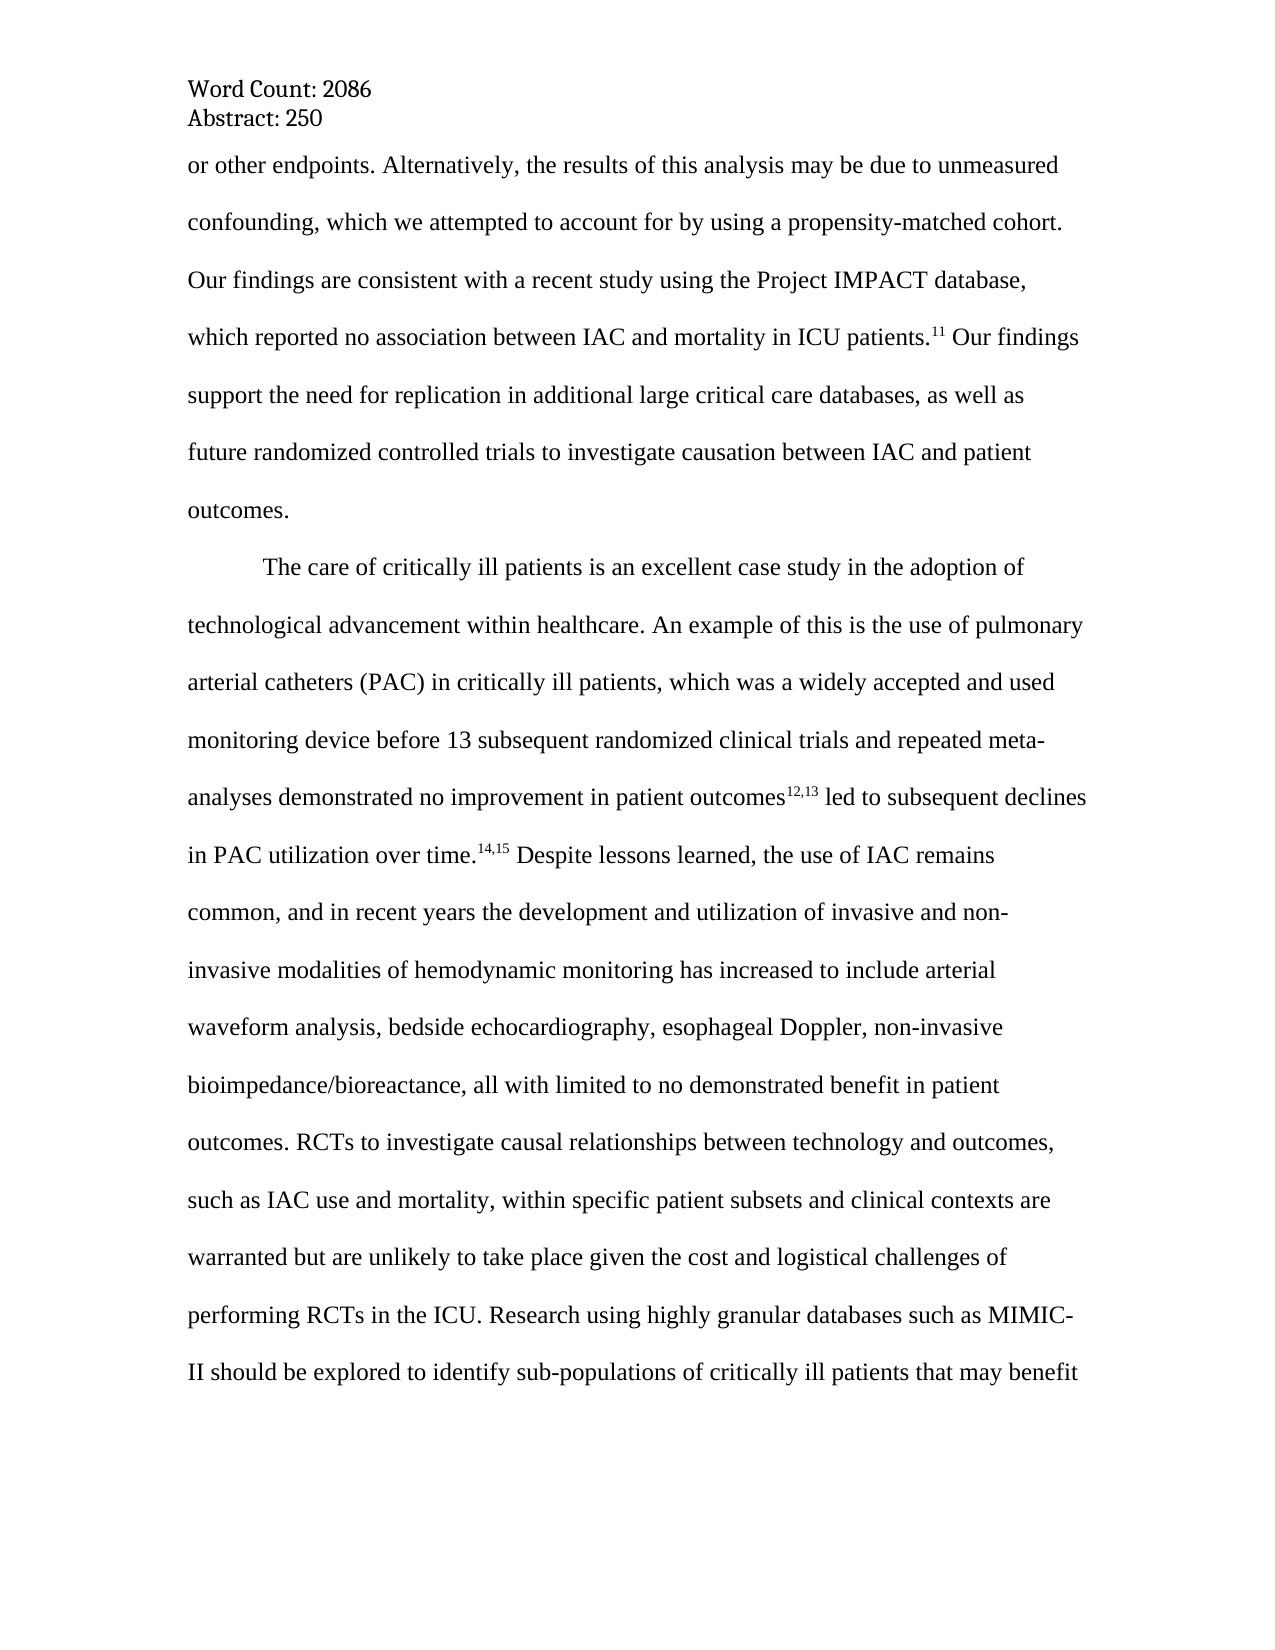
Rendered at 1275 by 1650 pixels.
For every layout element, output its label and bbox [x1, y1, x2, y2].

text [187, 552, 1087, 1386]
text [187, 150, 1087, 524]
